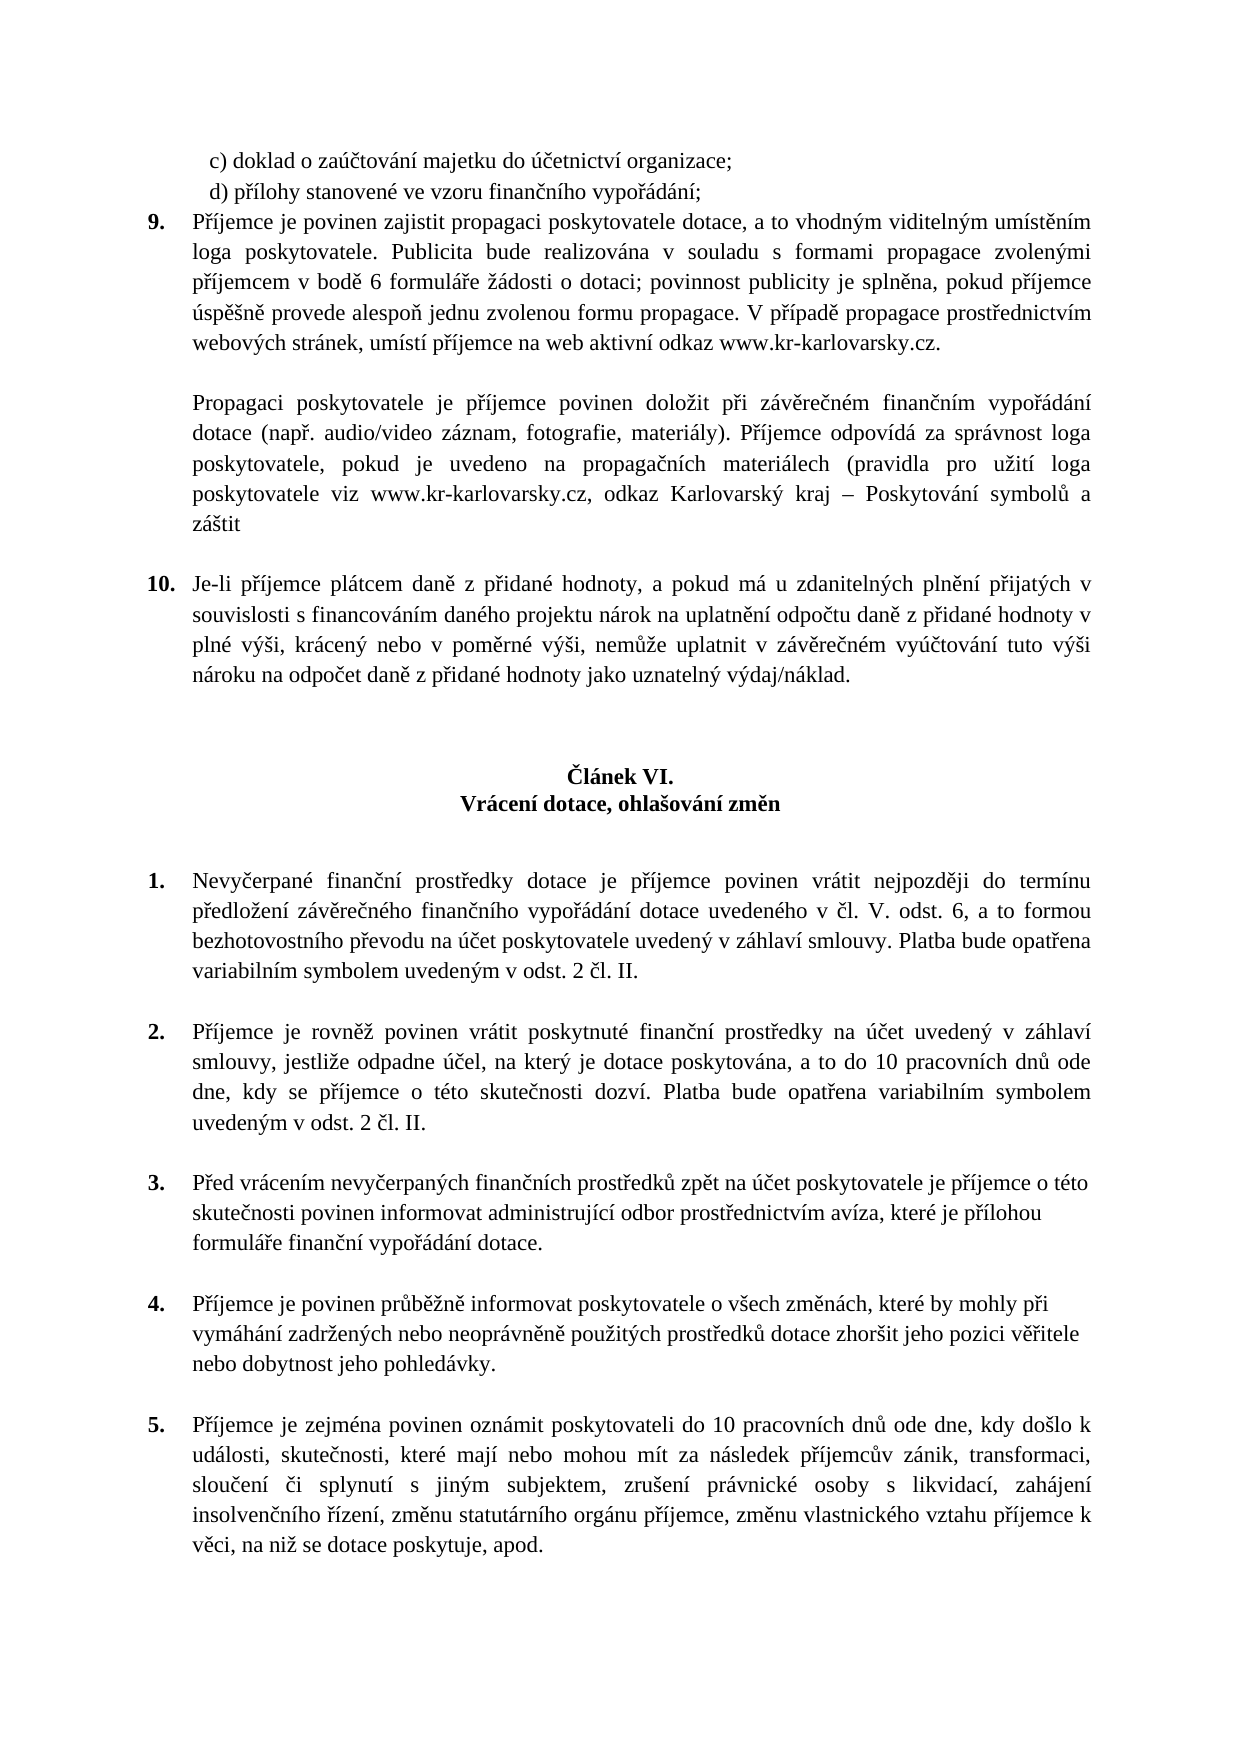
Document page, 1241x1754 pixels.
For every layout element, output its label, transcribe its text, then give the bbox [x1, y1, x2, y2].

list Je-li příjemce plátcem daně z přidané hodnoty, a pokud má u zdanitelných plnění přijatých v souvislosti s financováním daného projektu nárok na uplatnění odpočtu daně z přidané hodnoty v plné výši, krácený nebo v poměrné výši, nemůže uplatnit v závěrečném vyúčtování tuto výši nároku na odpočet daně z přidané hodnoty jako uznatelný výdaj/náklad. [147, 571, 1093, 687]
list Příjemce je povinen zajistit propagaci poskytovatele dotace, a to vhodným viditelným umístěním loga poskytovatele. Publicita bude realizována v souladu s formami propagace zvolenými příjemcem v bodě 6 formuláře žádosti o dotaci; povinnost publicity je splněna, pokud příjemce úspěšně provede alespoň jednu zvolenou formu propagace. V případě propagace prostřednictvím webových stránek, umístí příjemce na web aktivní odkaz www.kr-karlovarsky.cz. [148, 208, 1093, 355]
text Vrácení dotace, ohlašování změn [148, 789, 1093, 816]
list c) doklad o zaúčtování majetku do účetnictví organizace; [192, 148, 1093, 174]
list Nevyčerpané finanční prostředky dotace je příjemce povinen vrátit nejpozději do termínu předložení závěrečného finančního vypořádání dotace uvedeného v čl. V. odst. 6, a to formou bezhotovostního převodu na účet poskytovatele uvedený v záhlaví smlouvy. Platba bude opatřena variabilním symbolem uvedeným v odst. 2 čl. II. [148, 867, 1093, 984]
list Příjemce je zejména povinen oznámit poskytovateli do 10 pracovních dnů ode dne, kdy došlo k události, skutečnosti, které mají nebo mohou mít za následek příjemcův zánik, transformaci, sloučení či splynutí s jiným subjektem, zrušení právnické osoby s likvidací, zahájení insolvenčního řízení, změnu statutárního orgánu příjemce, změnu vlastnického vztahu příjemce k věci, na niž se dotace poskytuje, apod. [148, 1411, 1093, 1558]
list Příjemce je povinen průběžně informovat poskytovatele o všech změnách, které by mohly při vymáhání zadržených nebo neoprávněně použitých prostředků dotace zhoršit jeho pozici věřitele nebo dobytnost jeho pohledávky. [148, 1290, 1093, 1377]
list Příjemce je rovněž povinen vrátit poskytnuté finanční prostředky na účet uvedený v záhlaví smlouvy, jestliže odpadne účel, na který je dotace poskytována, a to do 10 pracovních dnů ode dne, kdy se příjemce o této skutečnosti dozví. Platba bude opatřena variabilním symbolem uvedeným v odst. 2 čl. II. [148, 1018, 1093, 1135]
list d) přílohy stanovené ve vzoru finančního vypořádání; [192, 178, 1093, 204]
list Před vrácením nevyčerpaných finančních prostředků zpět na účet poskytovatele je příjemce o této skutečnosti povinen informovat administrující odbor prostřednictvím avíza, které je přílohou formuláře finanční vypořádání dotace. [148, 1169, 1093, 1256]
list Propagaci poskytovatele je příjemce povinen doložit při závěrečném finančním vypořádání dotace (např. audio/video záznam, fotografie, materiály). Příjemce odpovídá za správnost loga poskytovatele, pokud je uvedeno na propagačních materiálech (pravidla pro užití loga poskytovatele viz www.kr-karlovarsky.cz, odkaz Karlovarský kraj – Poskytování symbolů a záštit [192, 389, 1093, 536]
text Článek VI. [148, 763, 1093, 789]
